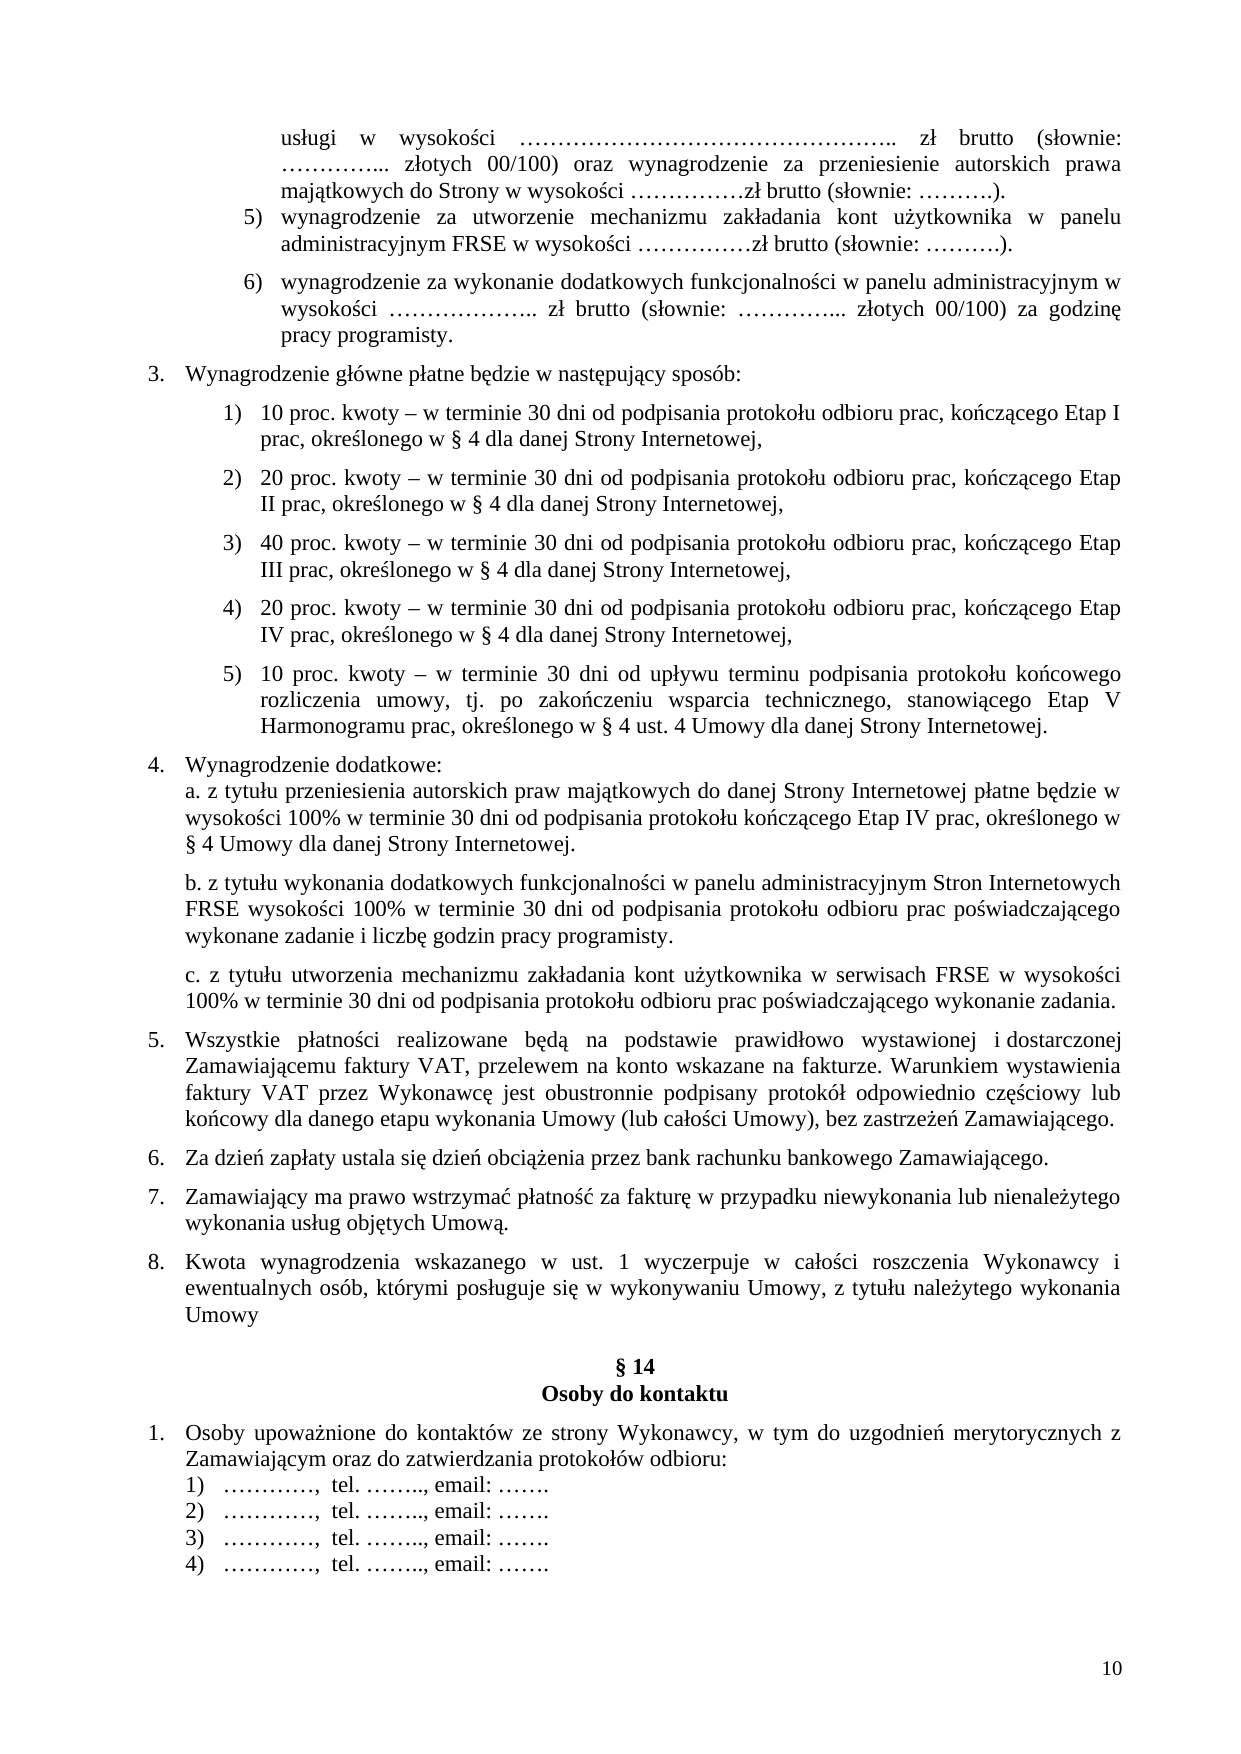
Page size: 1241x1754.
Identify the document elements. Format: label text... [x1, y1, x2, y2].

text Osoby do kontaktu [148, 1380, 1122, 1406]
list 20 proc. kwoty – w terminie 30 dni od podpisania protokołu odbioru prac, kończącego Etap IV prac, określonego w § 4 dla danej Strony Internetowej, [223, 594, 1122, 647]
list wynagrodzenie za wykonanie dodatkowych funkcjonalności w panelu administracyjnym w wysokości ……………….. zł brutto (słownie: …………... złotych 00/100) za godzinę pracy programisty. [243, 268, 1122, 347]
list …………, tel. …….., email: ……. [185, 1498, 1122, 1524]
list a. z tytułu przeniesienia autorskich praw majątkowych do danej Strony Internetowej płatne będzie w wysokości 100% w terminie 30 dni od podpisania protokołu kończącego Etap IV prac, określonego w § 4 Umowy dla danej Strony Internetowej. [185, 778, 1122, 857]
list b. z tytułu wykonania dodatkowych funkcjonalności w panelu administracyjnym Stron Internetowych FRSE wysokości 100% w terminie 30 dni od podpisania protokołu odbioru prac poświadczającego wykonane zadanie i liczbę godzin pracy programisty. [185, 869, 1122, 948]
list c. z tytułu utworzenia mechanizmu zakładania kont użytkownika w serwisach FRSE w wysokości 100% w terminie 30 dni od podpisania protokołu odbioru prac poświadczającego wykonanie zadania. [185, 961, 1122, 1013]
list Wynagrodzenie dodatkowe: [148, 751, 1122, 778]
list 10 proc. kwoty – w terminie 30 dni od podpisania protokołu odbioru prac, kończącego Etap I prac, określonego w § 4 dla danej Strony Internetowej, [223, 399, 1122, 452]
text § 14 [148, 1353, 1122, 1380]
list wynagrodzenie za utworzenie mechanizmu zakładania kont użytkownika w panelu administracyjnym FRSE w wysokości ……………zł brutto (słownie: ……….). [243, 203, 1122, 256]
list Za dzień zapłaty ustala się dzień obciążenia przez bank rachunku bankowego Zamawiającego. [148, 1144, 1122, 1170]
list …………, tel. …….., email: ……. [185, 1550, 1122, 1577]
list Wszystkie płatności realizowane będą na podstawie prawidłowo wystawionej i dostarczonej Zamawiającemu faktury VAT, przelewem na konto wskazane na fakturze. Warunkiem wystawienia faktury VAT przez Wykonawcę jest obustronnie podpisany protokół odpowiednio częściowy lub końcowy dla danego etapu wykonania Umowy (lub całości Umowy), bez zastrzeżeń Zamawiającego. [148, 1026, 1122, 1131]
list …………, tel. …….., email: ……. [185, 1524, 1122, 1550]
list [243, 124, 1122, 203]
list 20 proc. kwoty – w terminie 30 dni od podpisania protokołu odbioru prac, kończącego Etap II prac, określonego w § 4 dla danej Strony Internetowej, [223, 464, 1122, 517]
list …………, tel. …….., email: ……. [185, 1471, 1122, 1498]
list 40 proc. kwoty – w terminie 30 dni od podpisania protokołu odbioru prac, kończącego Etap III prac, określonego w § 4 dla danej Strony Internetowej, [223, 529, 1122, 582]
list Wynagrodzenie główne płatne będzie w następujący sposób: [148, 360, 1122, 386]
list Kwota wynagrodzenia wskazanego w ust. 1 wyczerpuje w całości roszczenia Wykonawcy i ewentualnych osób, którymi posługuje się w wykonywaniu Umowy, z tytułu należytego wykonania Umowy [148, 1248, 1122, 1327]
list 10 proc. kwoty – w terminie 30 dni od upływu terminu podpisania protokołu końcowego rozliczenia umowy, tj. po zakończeniu wsparcia technicznego, stanowiącego Etap V Harmonogramu prac, określonego w § 4 ust. 4 Umowy dla danej Strony Internetowej. [223, 660, 1122, 739]
list Zamawiający ma prawo wstrzymać płatność za fakturę w przypadku niewykonania lub nienależytego wykonania usług objętych Umową. [148, 1183, 1122, 1235]
list Osoby upoważnione do kontaktów ze strony Wykonawcy, w tym do uzgodnień merytorycznych z Zamawiającym oraz do zatwierdzania protokołów odbioru: [148, 1418, 1122, 1471]
